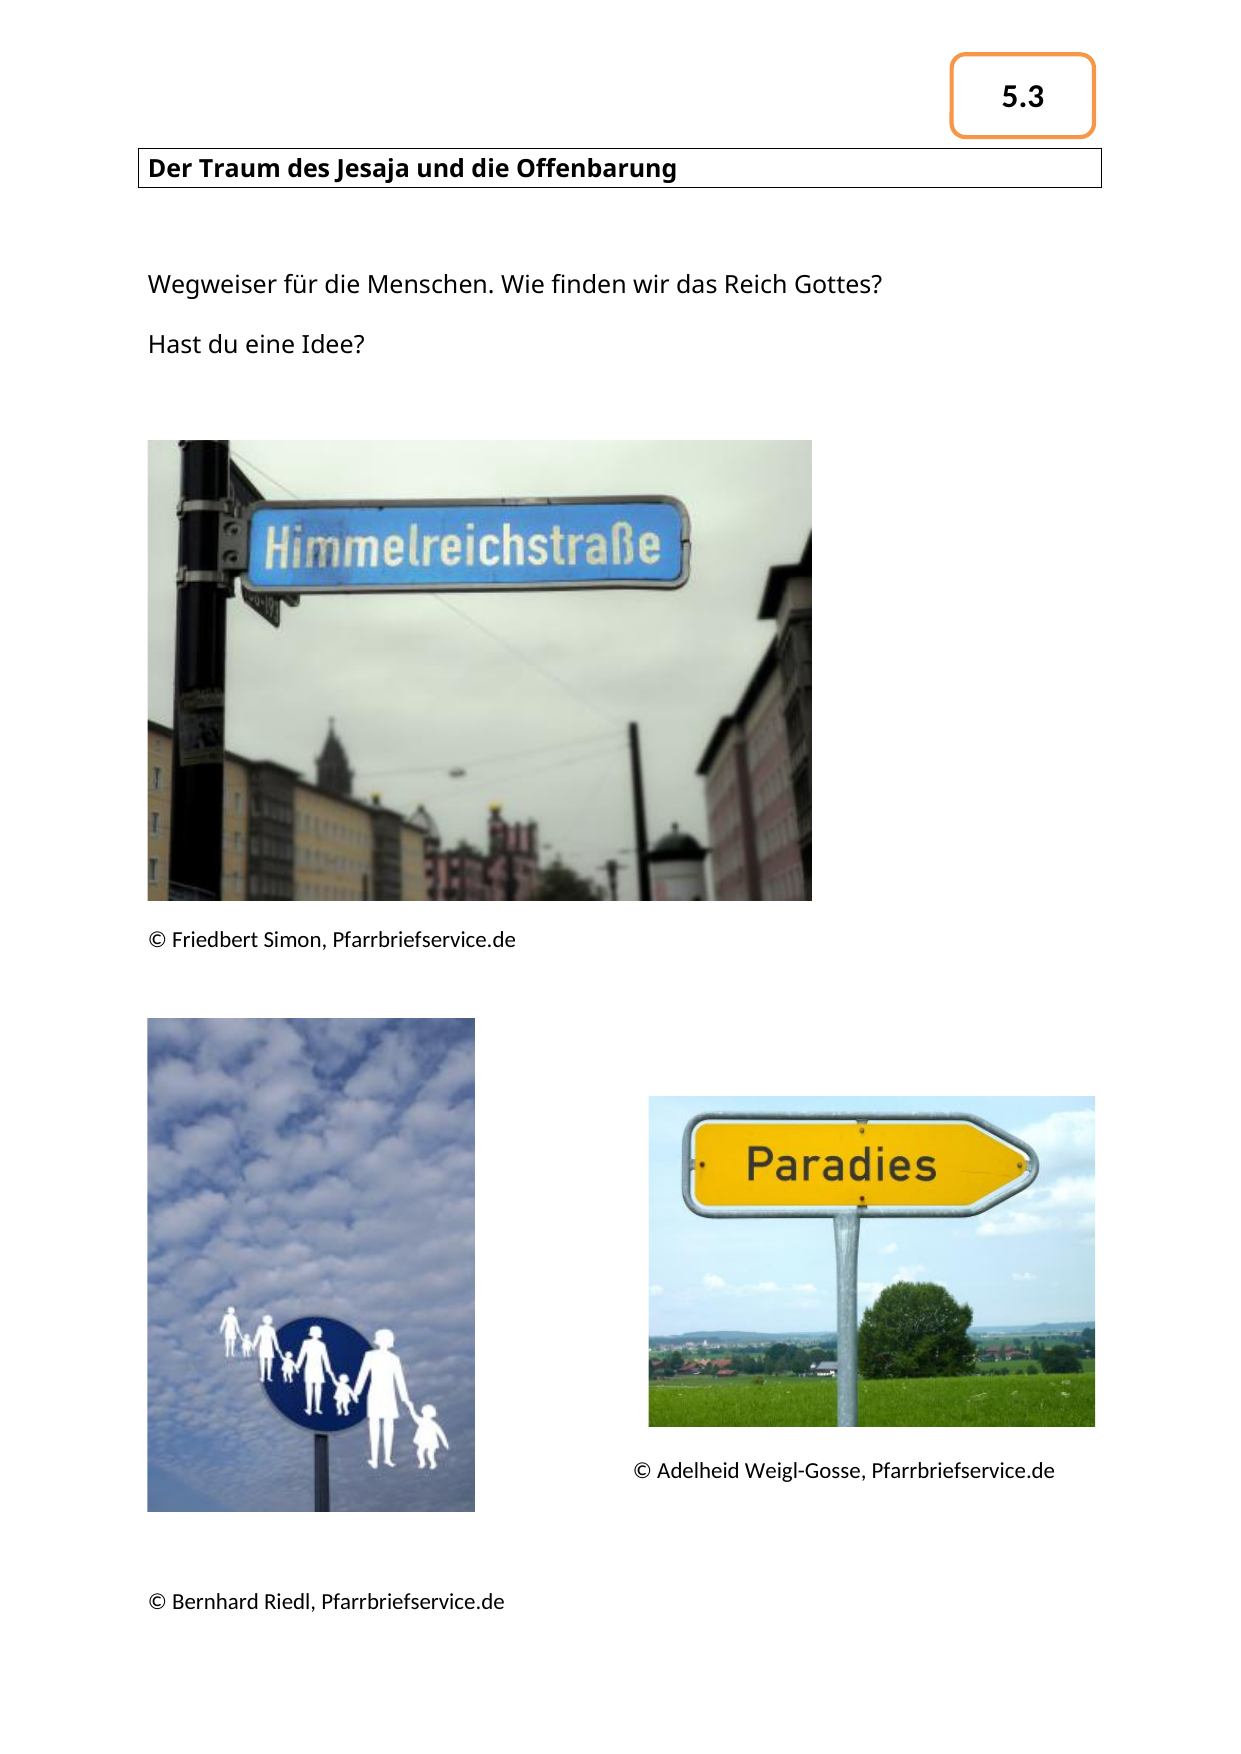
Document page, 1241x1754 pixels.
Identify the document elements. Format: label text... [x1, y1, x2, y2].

text © Friedbert Simon, Pfarrbriefservice.de [148, 926, 1093, 954]
picture [147, 440, 812, 901]
text © Bernhard Riedl, Pfarrbriefservice.de [148, 1587, 1093, 1615]
picture [147, 1018, 475, 1512]
text Wegweiser für die Menschen. Wie finden wir das Reich Gottes? [148, 267, 1093, 301]
text Der Traum des Jesaja und die Offenbarung [139, 149, 1101, 187]
picture [648, 1096, 1096, 1427]
text Hast du eine Idee? [148, 327, 1093, 361]
text © Adelheid Weigl-Gosse, Pfarrbriefservice.de [475, 1456, 1093, 1484]
